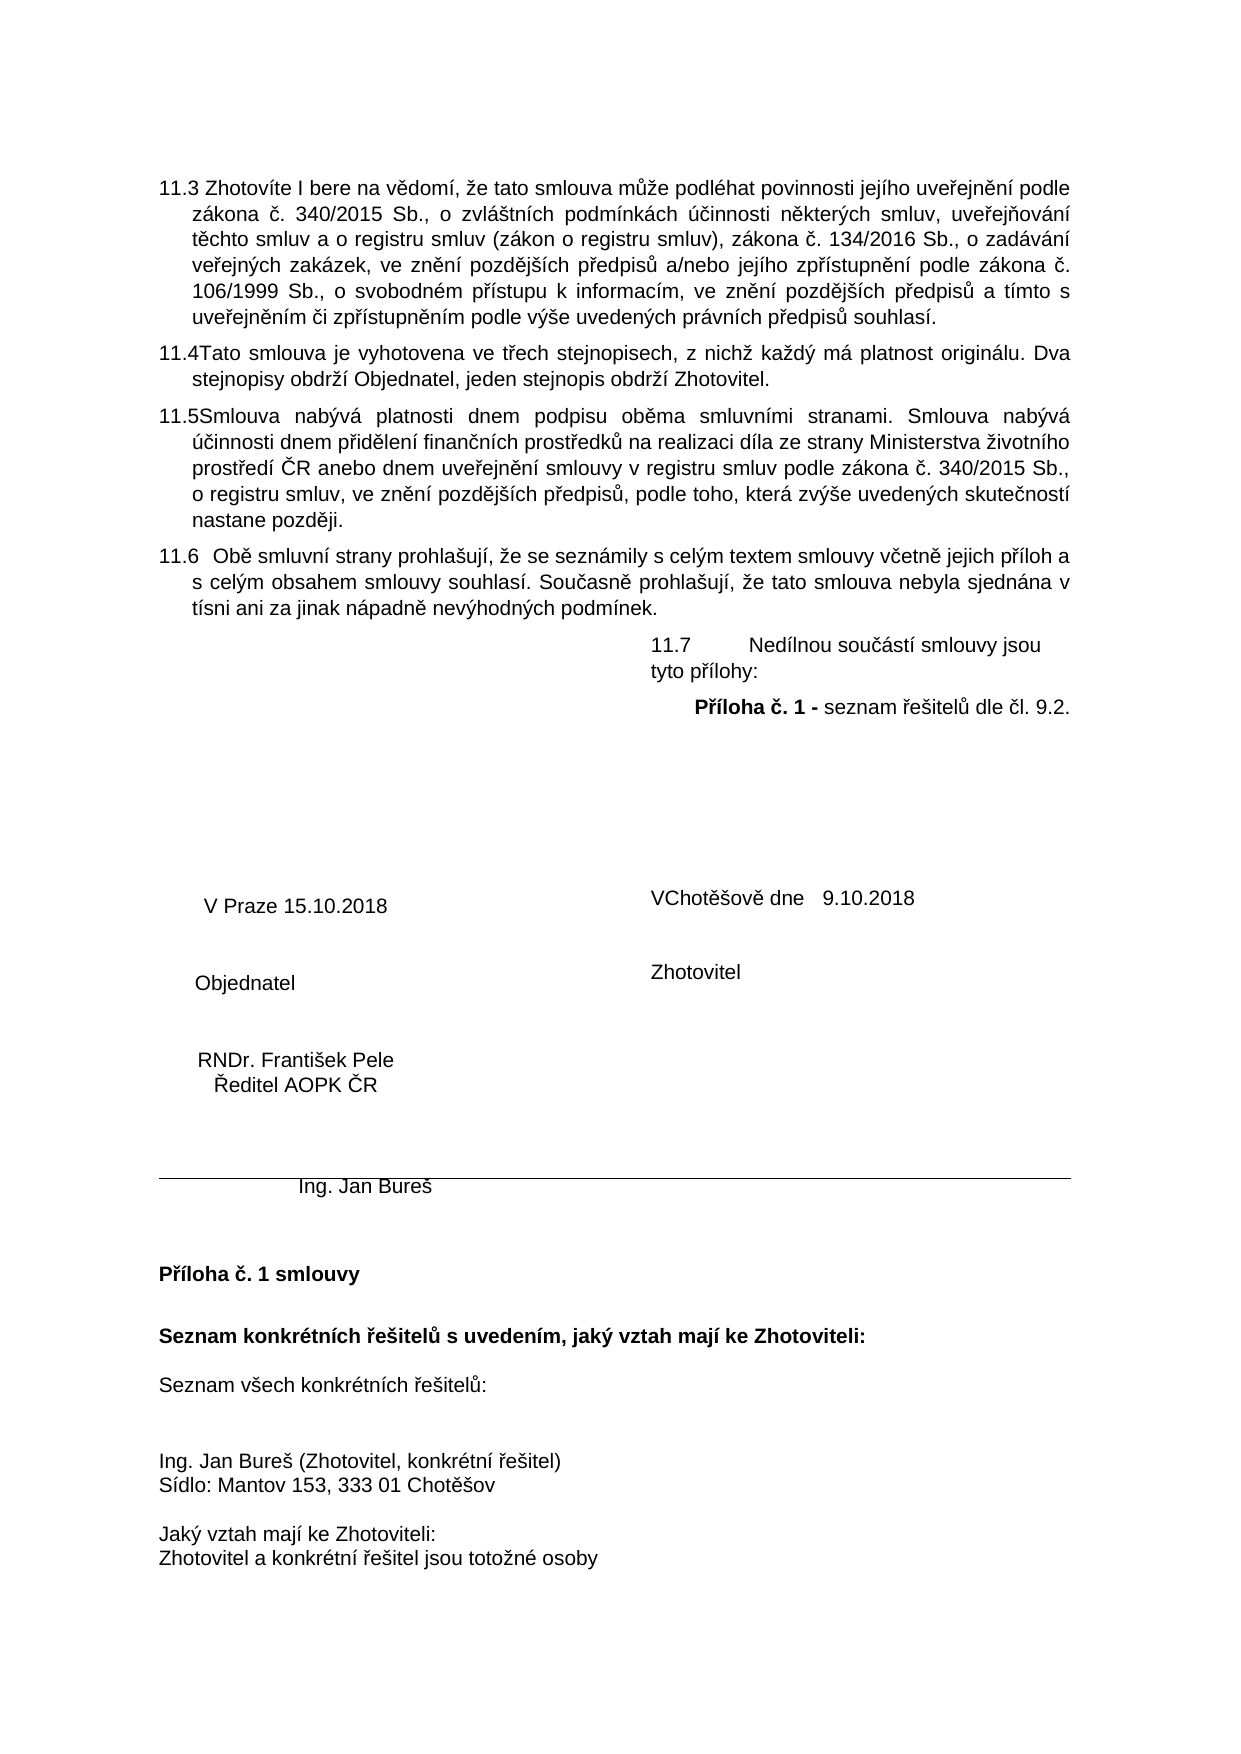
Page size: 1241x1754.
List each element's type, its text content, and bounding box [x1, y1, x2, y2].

list Nedílnou součástí smlouvy jsou tyto přílohy: [158, 633, 1071, 683]
list Obě smluvní strany prohlašují, že se seznámily s celým textem smlouvy včetně jejich příloh a s celým obsahem smlouvy souhlasí. Současně prohlašují, že tato smlouva nebyla sjednána v tísni ani za jinak nápadně nevýhodných podmínek. [158, 544, 1071, 620]
text Ing. Jan Bureš (Zhotovitel, konkrétní řešitel) [158, 1448, 1071, 1472]
text 11.4Tato smlouva je vyhotovena ve třech stejnopisech, z nichž každý má platnost originálu. Dva stejnopisy obdrží Objednatel, jeden stejnopis obdrží Zhotovitel. [158, 341, 1071, 391]
text VChotěšově dne 9.10.2018 [158, 886, 1071, 910]
text Seznam všech konkrétních řešitelů: [158, 1372, 1071, 1396]
text 11.3 Zhotovíte I bere na vědomí, že tato smlouva může podléhat povinnosti jejího uveřejnění podle zákona č. 340/2015 Sb., o zvláštních podmínkách účinnosti některých smluv, uveřejňování těchto smluv a o registru smluv (zákon o registru smluv), zákona č. 134/2016 Sb., o zadávání veřejných zakázek, ve znění pozdějších předpisů a/nebo jejího zpřístupnění podle zákona č. 106/1999 Sb., o svobodném přístupu k informacím, ve znění pozdějších předpisů a tímto s uveřejněním či zpřístupněním podle výše uvedených právních předpisů souhlasí. [158, 176, 1071, 329]
text 11.5Smlouva nabývá platnosti dnem podpisu oběma smluvními stranami. Smlouva nabývá účinnosti dnem přidělení finančních prostředků na realizaci díla ze strany Ministerstva životního prostředí ČR anebo dnem uveřejnění smlouvy v registru smluv podle zákona č. 340/2015 Sb., o registru smluv, ve znění pozdějších předpisů, podle toho, která zvýše uvedených skutečností nastane později. [158, 403, 1071, 532]
text Zhotovitel a konkrétní řešitel jsou totožné osoby [158, 1545, 1071, 1569]
text Jaký vztah mají ke Zhotoviteli: [158, 1521, 1071, 1545]
text Ing. Jan Bureš [298, 1179, 1071, 1197]
text Příloha č. 1 - seznam řešitelů dle čl. 9.2. [158, 695, 1071, 719]
text Zhotovitel [158, 960, 1071, 984]
text Sídlo: Mantov 153, 333 01 Chotěšov [158, 1472, 1071, 1496]
text Příloha č. 1 smlouvy [158, 1262, 1071, 1286]
text Seznam konkrétních řešitelů s uvedením, jaký vztah mají ke Zhotoviteli: [158, 1323, 1071, 1347]
